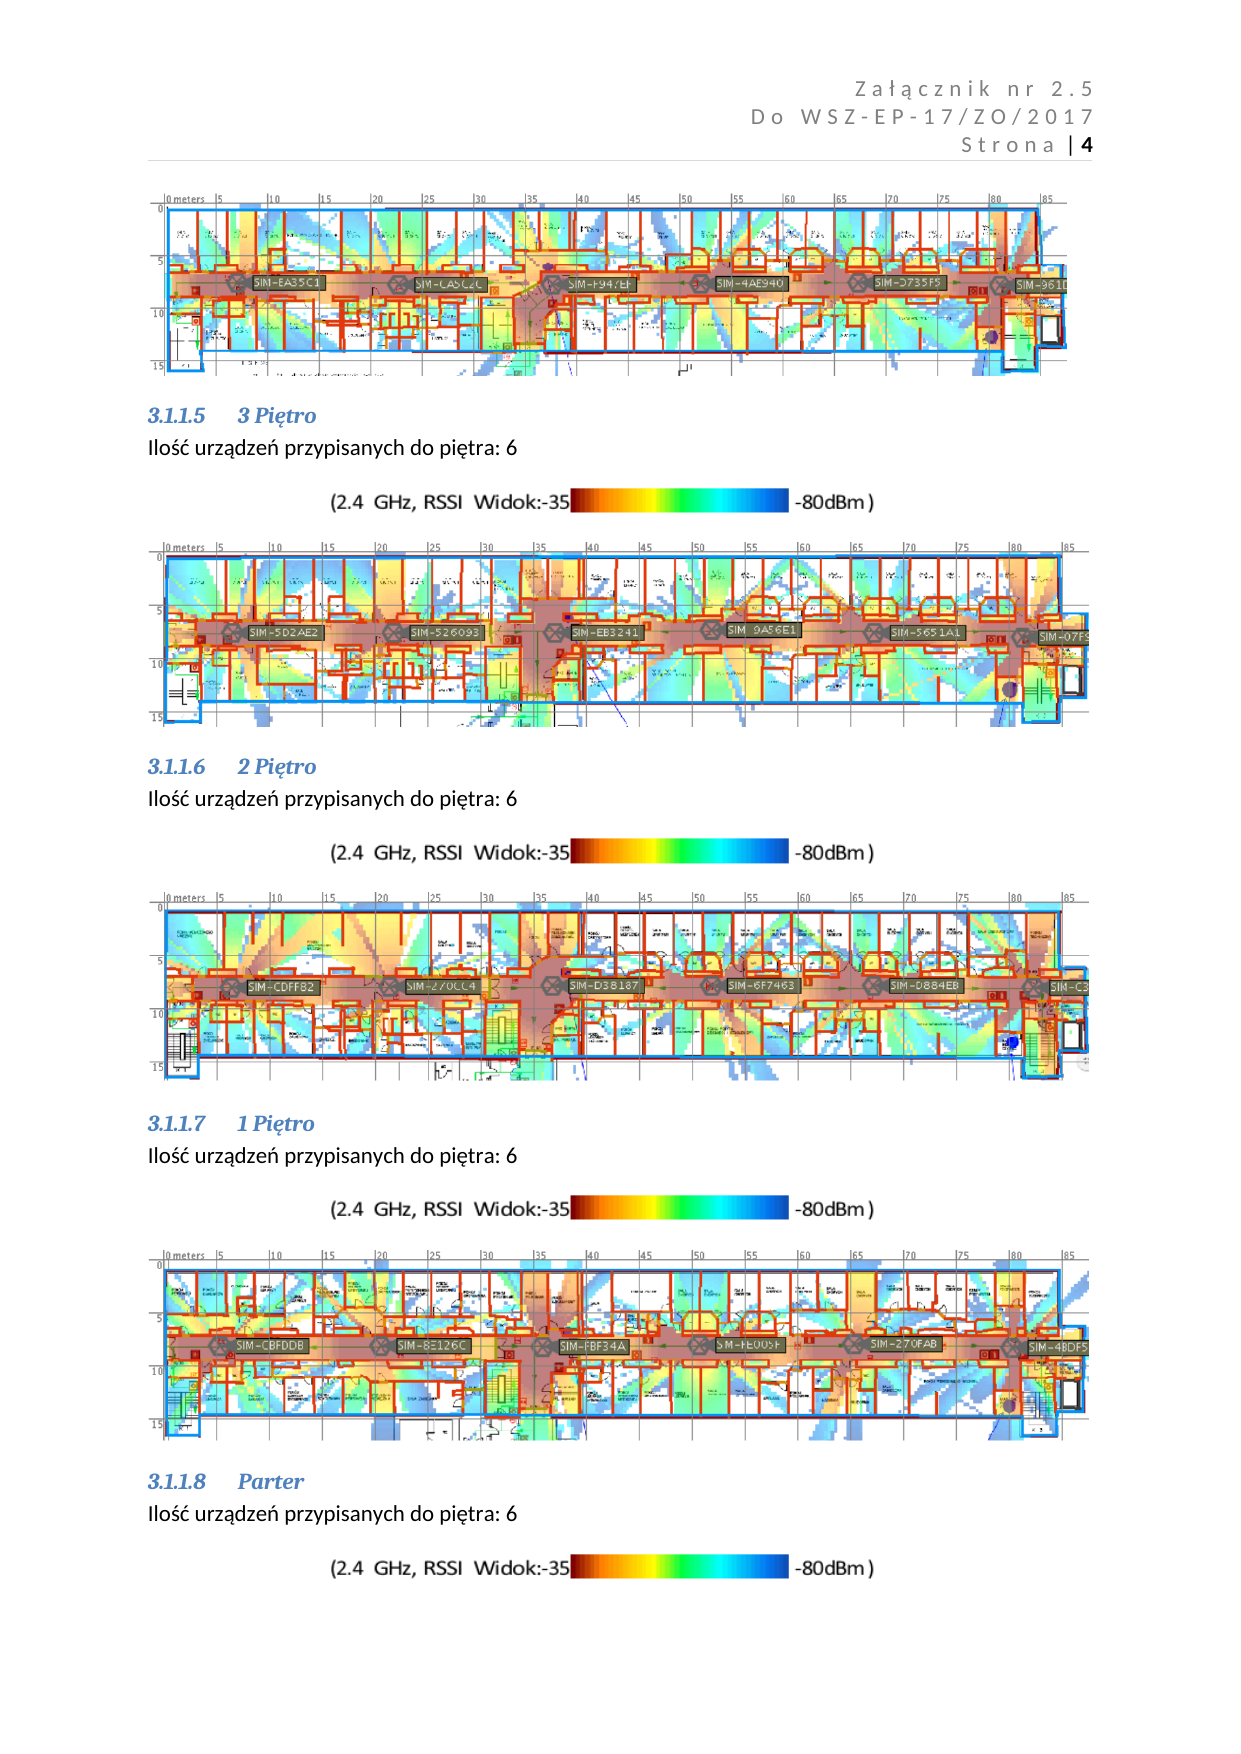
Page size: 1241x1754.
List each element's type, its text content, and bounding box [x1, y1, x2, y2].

picture [147, 890, 1092, 1086]
text Ilość urządzeń przypisanych do piętra: 6 [148, 1141, 1092, 1169]
picture [147, 836, 1087, 866]
text Ilość urządzeń przypisanych do piętra: 6 [148, 433, 1092, 461]
text Ilość urządzeń przypisanych do piętra: 6 [148, 784, 1092, 812]
subtitle 3 Piętro [148, 403, 1092, 429]
picture [147, 539, 1092, 729]
picture [147, 188, 1073, 379]
picture [147, 486, 1087, 515]
subtitle 1 Piętro [148, 1111, 1092, 1137]
picture [147, 1193, 1087, 1222]
picture [147, 1552, 1087, 1581]
picture [147, 1247, 1092, 1444]
text Ilość urządzeń przypisanych do piętra: 6 [148, 1499, 1092, 1527]
subtitle 2 Piętro [148, 754, 1092, 780]
subtitle Parter [148, 1469, 1092, 1496]
